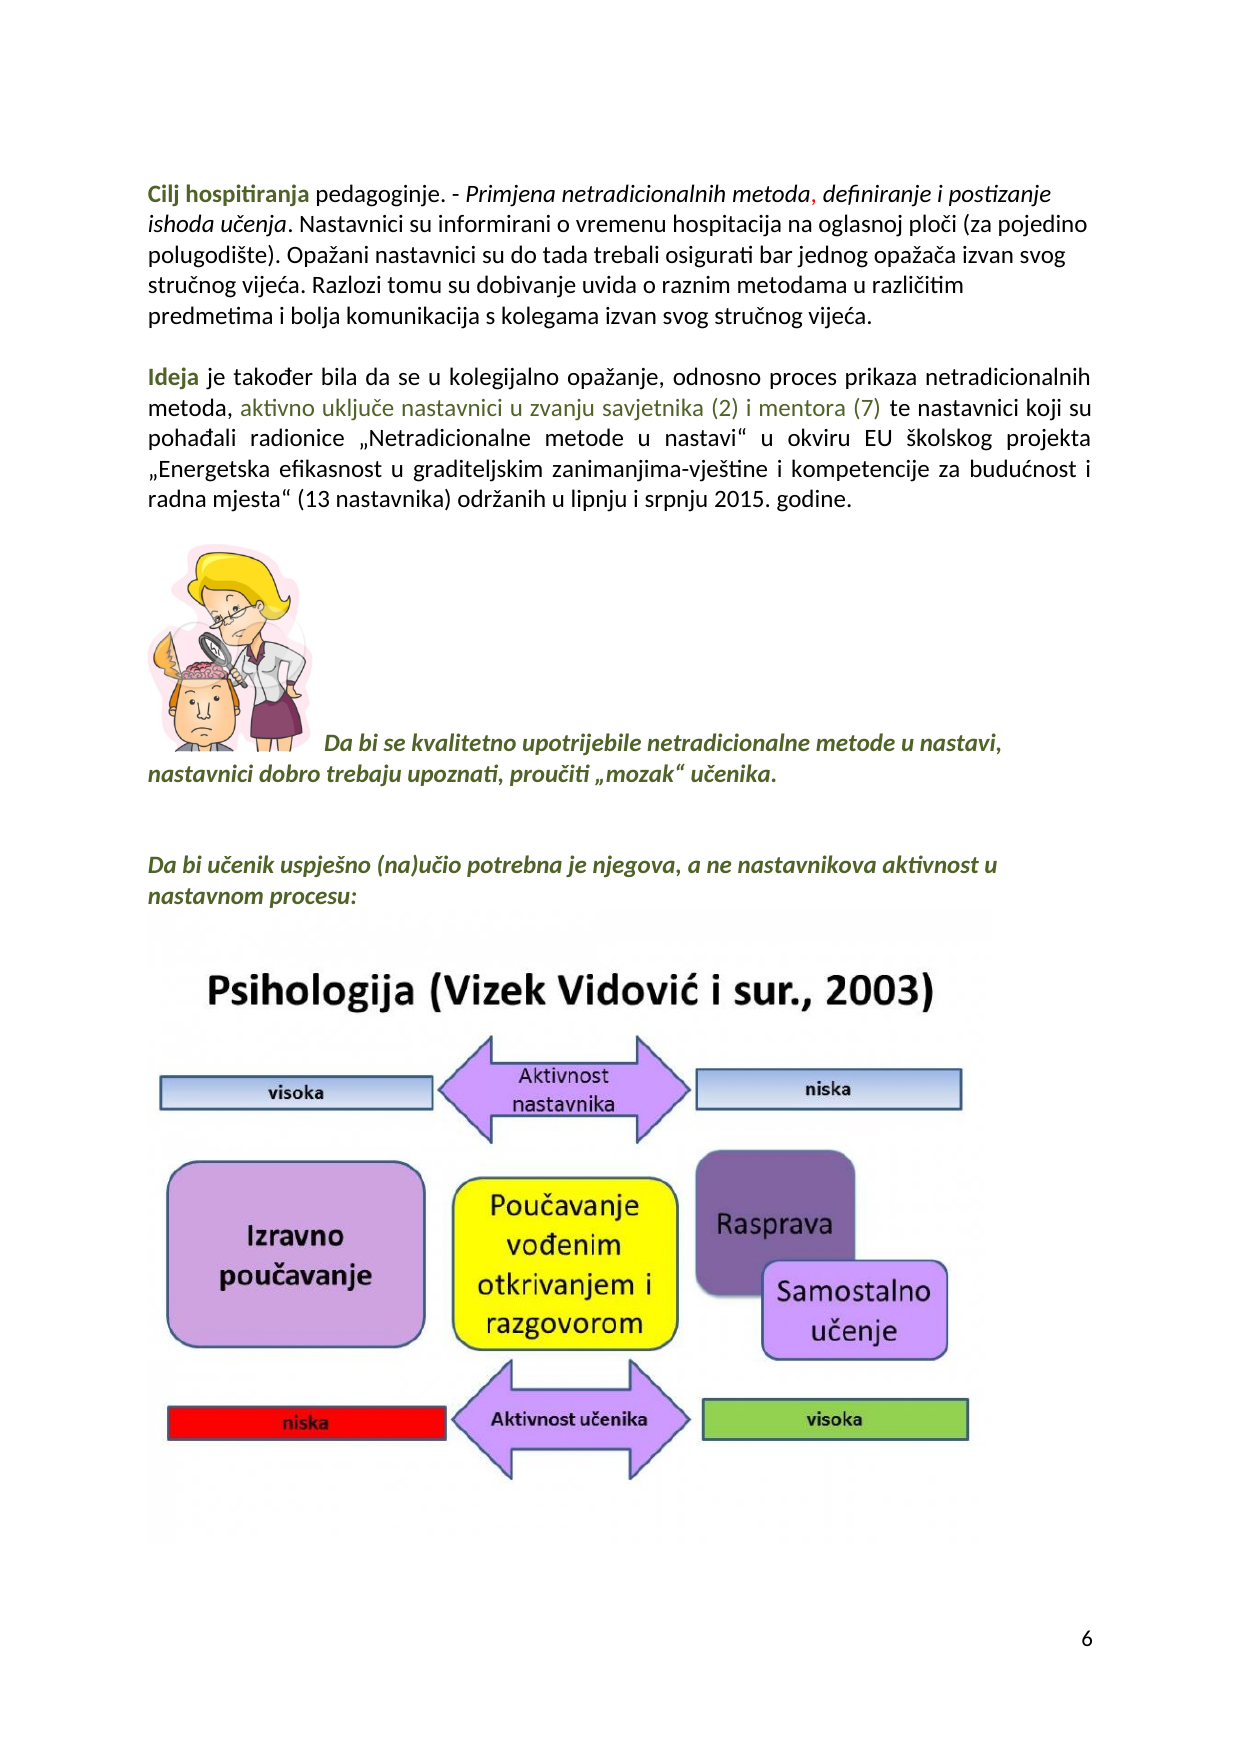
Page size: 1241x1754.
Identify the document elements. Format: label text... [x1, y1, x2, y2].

picture [147, 910, 993, 1544]
text Ideja je također bila da se u kolegijalno opažanje, odnosno proces prikaza netradicionalnih metoda, aktivno uključe nastavnici u zvanju savjetnika (2) i mentora (7) te nastavnici koji su pohađali radionice „Netradicionalne metode u nastavi“ u okviru EU školskog projekta „Energetska efikasnost u graditeljskim zanimanjima-vještine i kompetencije za budućnost i radna mjesta“ (13 nastavnika) održanih u lipnju i srpnju 2015. godine. [148, 361, 1093, 514]
text Da bi učenik uspješno (na)učio potrebna je njegova, a ne nastavnikova aktivnost u nastavnom procesu: [148, 849, 1093, 910]
picture [147, 544, 313, 752]
text Da bi se kvalitetno upotrijebile netradicionalne metode u nastavi, nastavnici dobro trebaju upoznati, proučiti „mozak“ učenika. [148, 544, 1093, 788]
text Cilj hospitiranja pedagoginje. - Primjena netradicionalnih metoda, definiranje i postizanje ishoda učenja. Nastavnici su informirani o vremenu hospitacija na oglasnoj ploči (za pojedino polugodište). Opažani nastavnici su do tada trebali osigurati bar jednog opažača izvan svog stručnog vijeća. Razlozi tomu su dobivanje uvida o raznim metodama u različitim predmetima i bolja komunikacija s kolegama izvan svog stručnog vijeća. [148, 178, 1093, 331]
